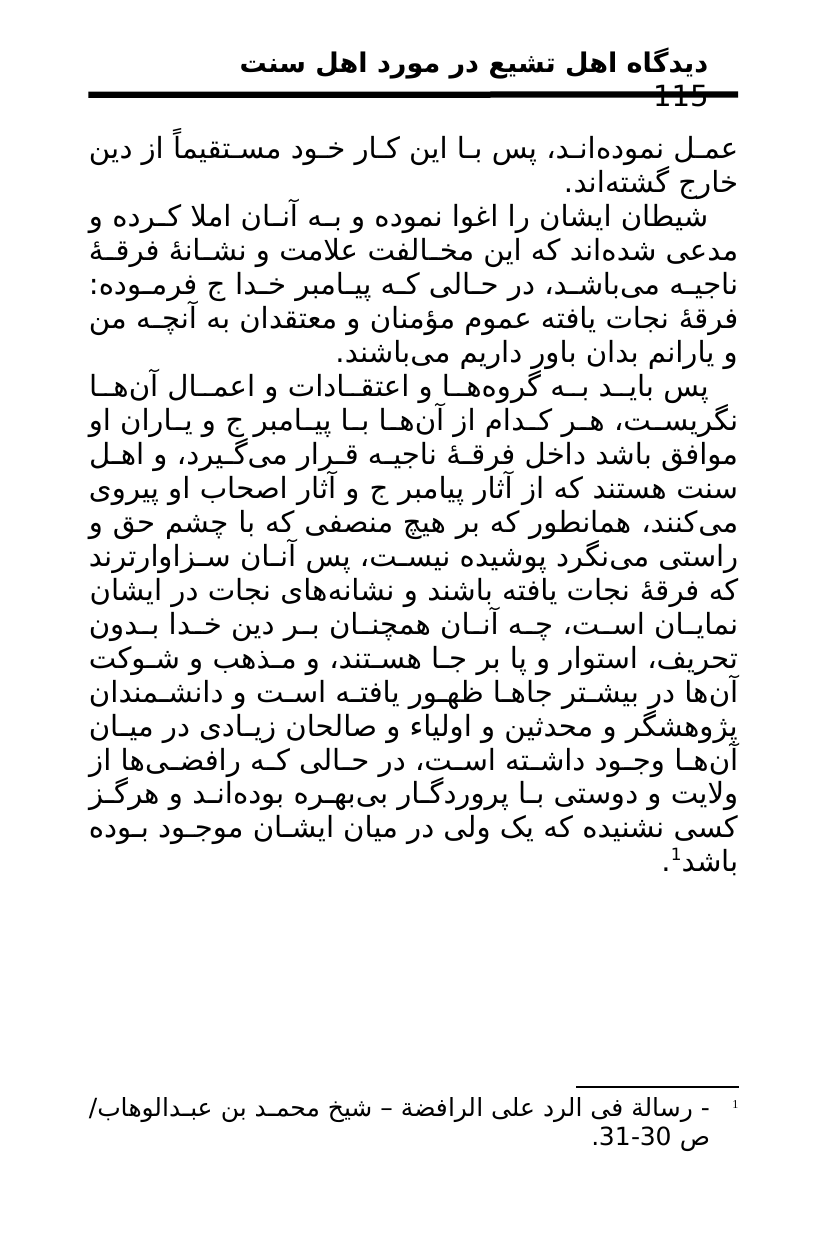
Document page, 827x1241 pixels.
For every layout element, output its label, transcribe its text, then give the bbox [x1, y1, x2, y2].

text شیطان ایشان را اغوا نموده و به آنان املا کرده و مدعی شده‌اند که این مخالفت علامت و نشانۀ فرقۀ ناجیه می‌باشد، در حالی که پیامبر خدا ج فرموده: فرقۀ نجات یافته عموم مؤمنان و معتقدان به آنچه من و یارانم بدان باور داریم می‌باشند. [89, 199, 738, 369]
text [89, 132, 738, 199]
text پس باید به گروه‌ها و اعتقادات و اعمال آن‌ها نگریست، هر کدام از آن‌ها با پیامبر ج و یاران او موافق باشد داخل فرقۀ ناجیه قرار می‌گیرد، و اهل سنت هستند که از آثار پیامبر ج و آثار اصحاب او پیروی می‌کنند، همانطور که بر هیچ منصفی که با چشم حق و راستی می‌نگرد پوشیده نیست، پس آنان سزاوارترند که فرقۀ نجات یافته باشند و نشانه‌های نجات در ایشان نمایان است، چه آنان همچنان بر دین خدا بدون تحریف، استوار و پا بر جا هستند، و مذهب و شوکت آن‌ها در بیشتر جاها ظهور یافته است و دانشمندان پژوهشگر و محدثین و اولیاء و صالحان زیادی در میان آن‌ها وجود داشته است، در حالی که رافضی‌ها از ولایت و دوستی با پروردگار بی‌بهره بوده‌اند و هرگز کسی نشنیده که یک ولی در میان ایشان موجود بوده باشد. [89, 369, 738, 879]
